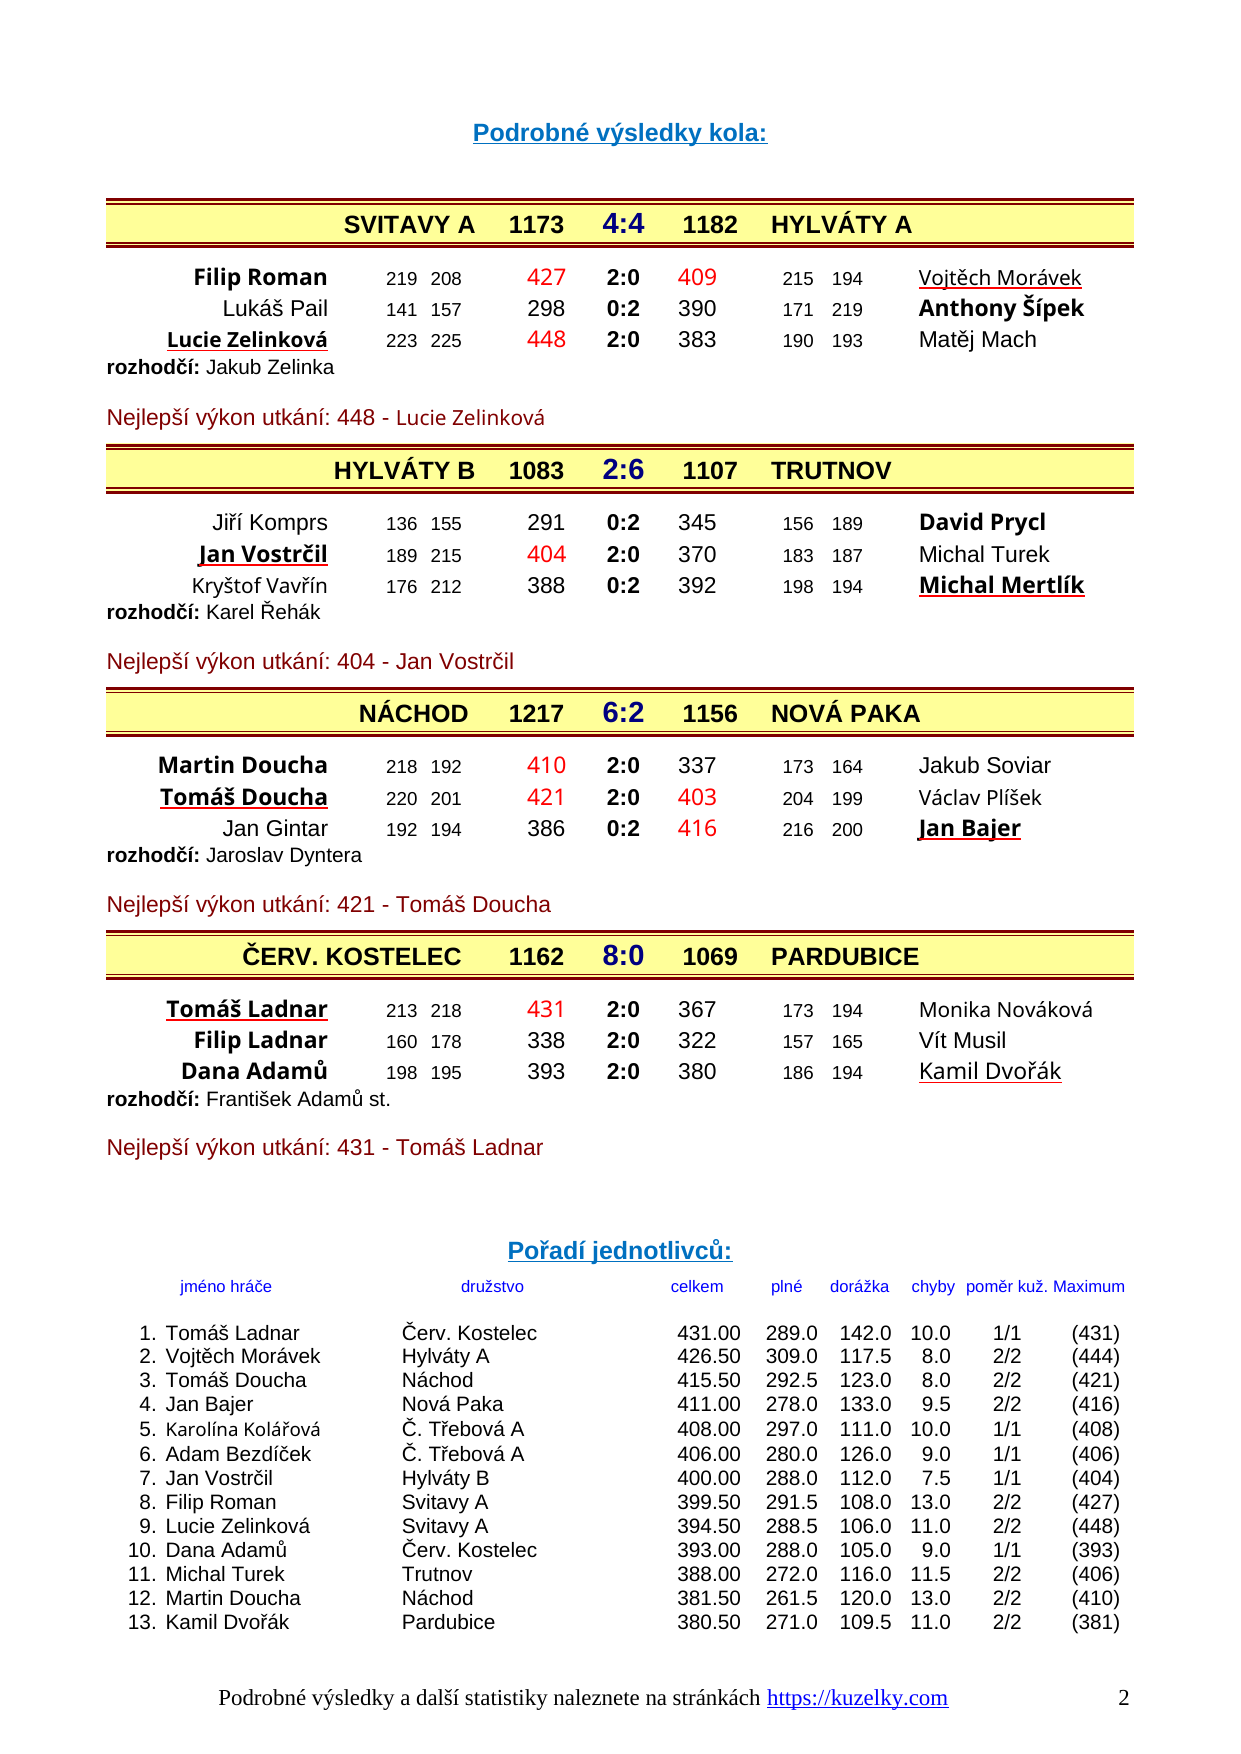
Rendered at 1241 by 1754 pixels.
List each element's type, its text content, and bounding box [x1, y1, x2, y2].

text Tomáš Doucha 220 201 421 2:0 403 204 199 Václav Plíšek [106, 781, 1134, 812]
text 2. Vojtěch Morávek Hylváty A 426.50 309.0 117.5 8.0 2/2 (444) [106, 1344, 1134, 1368]
text Svitavy A 1173 4:4 1182 Hylváty A [106, 205, 1134, 242]
text 9. Lucie Zelinková Svitavy A 394.50 288.5 106.0 11.0 2/2 (448) [106, 1514, 1134, 1538]
text 1. Tomáš Ladnar Červ. Kostelec 431.00 289.0 142.0 10.0 1/1 (431) [106, 1320, 1134, 1344]
text Dana Adamů 198 195 393 2:0 380 186 194 Kamil Dvořák [106, 1055, 1134, 1086]
text Filip Roman 219 208 427 2:0 409 215 194 Vojtěch Morávek [106, 261, 1134, 292]
text Červ. Kostelec 1162 8:0 1069 Pardubice [106, 936, 1134, 974]
text rozhodčí: Jakub Zelinka [106, 355, 1134, 379]
text 13. Kamil Dvořák Pardubice 380.50 271.0 109.5 11.0 2/2 (381) [106, 1609, 1134, 1633]
text 12. Martin Doucha Náchod 381.50 261.5 120.0 13.0 2/2 (410) [106, 1586, 1134, 1609]
text 6. Adam Bezdíček Č. Třebová A 406.00 280.0 126.0 9.0 1/1 (406) [106, 1442, 1134, 1466]
text Nejlepší výkon utkání: 421 - Tomáš Doucha [106, 891, 1134, 917]
text Kryštof Vavřín 176 212 388 0:2 392 198 194 Michal Mertlík [106, 569, 1134, 600]
text jméno hráče družstvo celkem plné dorážka chyby poměr kuž. Maximum [106, 1277, 1134, 1296]
text rozhodčí: František Adamů st. [106, 1086, 1134, 1110]
text Nejlepší výkon utkání: 404 - Jan Vostrčil [106, 648, 1134, 674]
text 5. Karolína Kolářová Č. Třebová A 408.00 297.0 111.0 10.0 1/1 (408) [106, 1416, 1134, 1442]
text 4. Jan Bajer Nová Paka 411.00 278.0 133.0 9.5 2/2 (416) [106, 1392, 1134, 1416]
text 10. Dana Adamů Červ. Kostelec 393.00 288.0 105.0 9.0 1/1 (393) [106, 1538, 1134, 1562]
text 11. Michal Turek Trutnov 388.00 272.0 116.0 11.5 2/2 (406) [106, 1562, 1134, 1586]
text Martin Doucha 218 192 410 2:0 337 173 164 Jakub Soviar [106, 749, 1134, 781]
text Jiří Komprs 136 155 291 0:2 345 156 189 David Prycl [106, 506, 1134, 537]
text 3. Tomáš Doucha Náchod 415.50 292.5 123.0 8.0 2/2 (421) [106, 1368, 1134, 1392]
text Jan Gintar 192 194 386 0:2 416 216 200 Jan Bajer [106, 812, 1134, 843]
text Hylváty B 1083 2:6 1107 Trutnov [106, 450, 1134, 487]
text 7. Jan Vostrčil Hylváty B 400.00 288.0 112.0 7.5 1/1 (404) [106, 1466, 1134, 1490]
text Lucie Zelinková 223 225 448 2:0 383 190 193 Matěj Mach [106, 323, 1134, 355]
text Jan Vostrčil 189 215 404 2:0 370 183 187 Michal Turek [106, 537, 1134, 569]
text Filip Ladnar 160 178 338 2:0 322 157 165 Vít Musil [106, 1024, 1134, 1055]
text Nejlepší výkon utkání: 431 - Tomáš Ladnar [106, 1134, 1134, 1161]
text Tomáš Ladnar 213 218 431 2:0 367 173 194 Monika Nováková [106, 993, 1134, 1024]
text rozhodčí: Karel Řehák [106, 600, 1134, 624]
text rozhodčí: Jaroslav Dyntera [106, 843, 1134, 867]
text Podrobné výsledky kola: [94, 118, 1145, 147]
text 8. Filip Roman Svitavy A 399.50 291.5 108.0 13.0 2/2 (427) [106, 1490, 1134, 1514]
text Pořadí jednotlivců: [94, 1236, 1145, 1265]
text Nejlepší výkon utkání: 448 - Lucie Zelinková [106, 403, 1134, 431]
text Lukáš Pail 141 157 298 0:2 390 171 219 Anthony Šípek [106, 292, 1134, 323]
text Náchod 1217 6:2 1156 Nová Paka [106, 693, 1134, 731]
